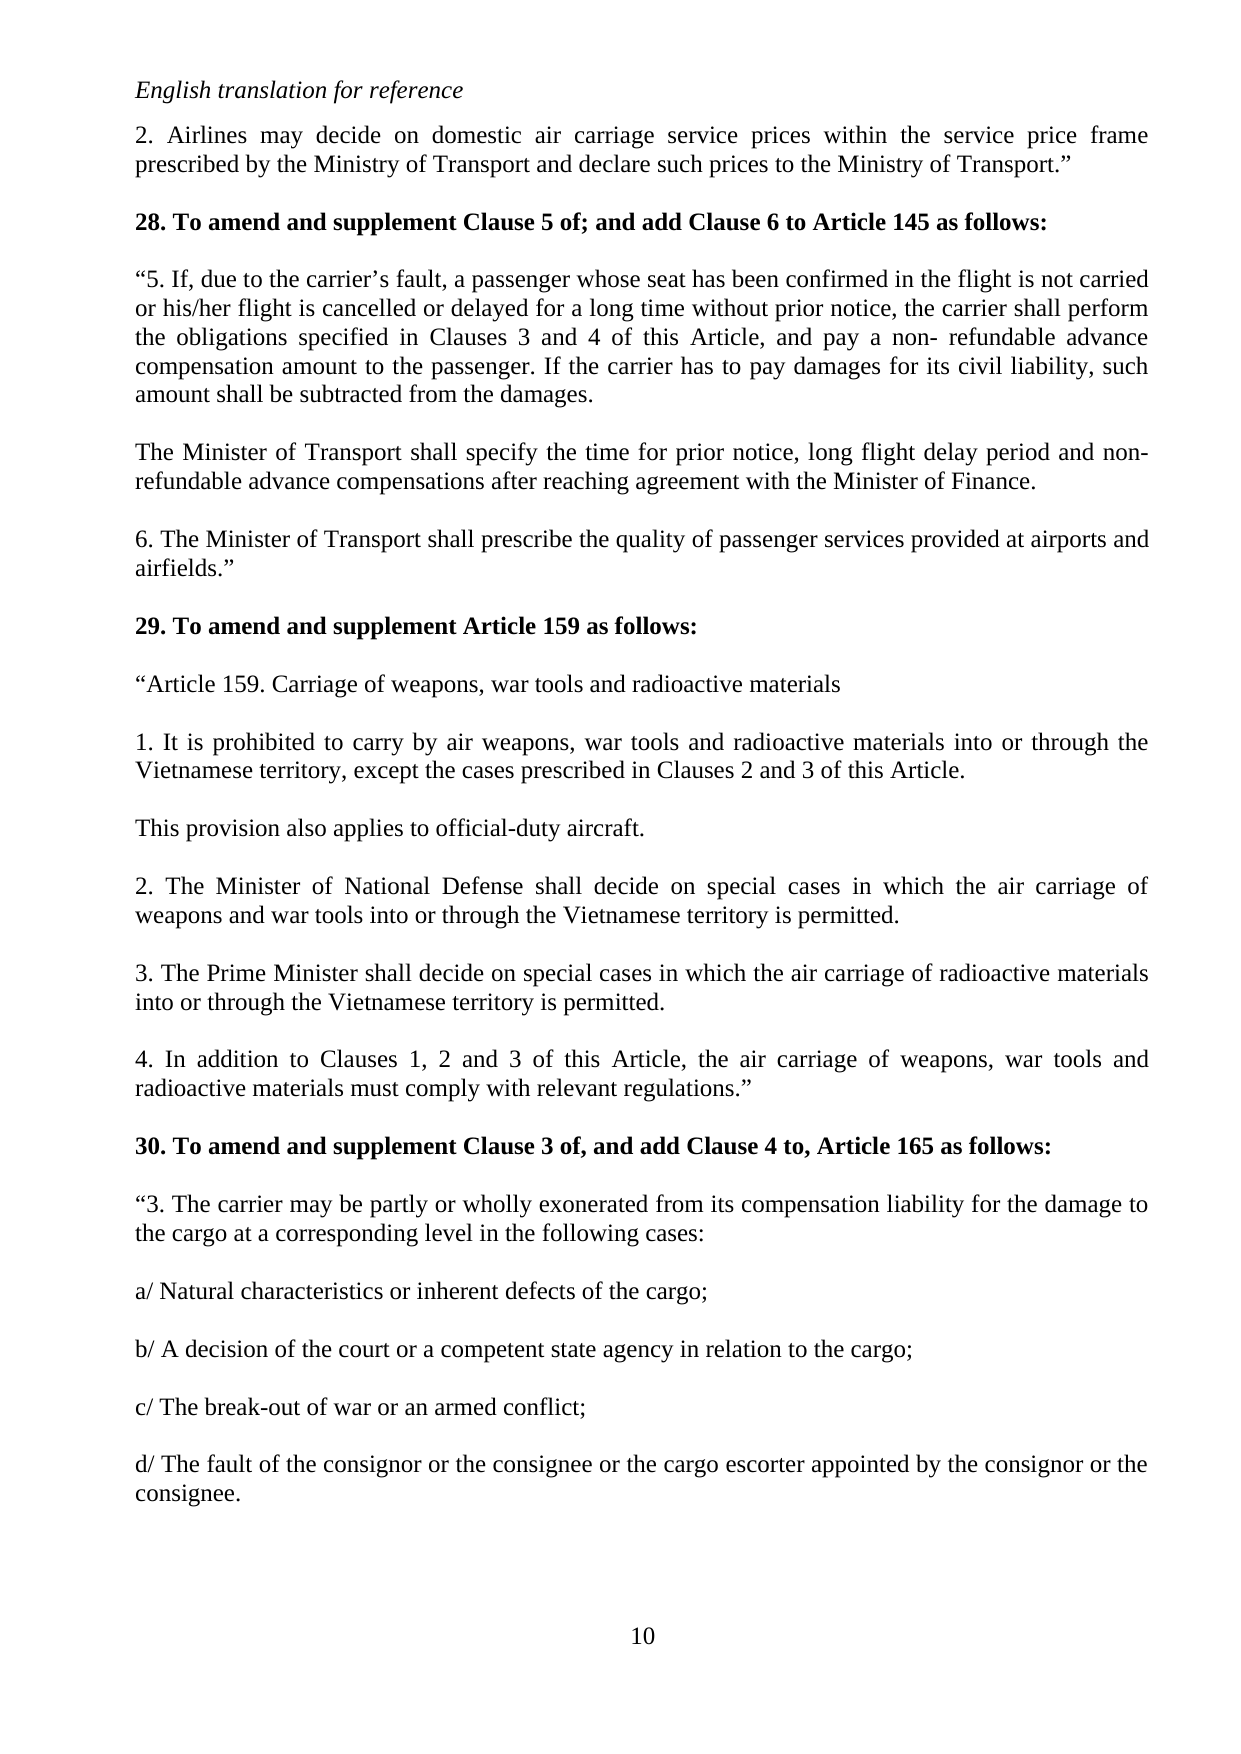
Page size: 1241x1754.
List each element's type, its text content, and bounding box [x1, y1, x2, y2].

text 6. The Minister of Transport shall prescribe the quality of passenger services provided at airports and airfields.” [135, 524, 1150, 582]
text This provision also applies to official-duty aircraft. [135, 813, 1150, 842]
text 28. To amend and supplement Clause 5 of; and add Clause 6 to Article 145 as follows: [135, 207, 1150, 235]
text c/ The break-out of war or an armed conflict; [135, 1392, 1150, 1420]
text The Minister of Transport shall specify the time for prior notice, long flight delay period and non-refundable advance compensations after reaching agreement with the Minister of Finance. [135, 437, 1150, 495]
text “Article 159. Carriage of weapons, war tools and radioactive materials [135, 669, 1150, 697]
text 3. The Prime Minister shall decide on special cases in which the air carriage of radioactive materials into or through the Vietnamese territory is permitted. [135, 958, 1150, 1015]
text 30. To amend and supplement Clause 3 of, and add Clause 4 to, Article 165 as follows: [135, 1131, 1150, 1160]
text 4. In addition to Clauses 1, 2 and 3 of this Article, the air carriage of weapons, war tools and radioactive materials must comply with relevant regulations.” [135, 1044, 1150, 1102]
text 2. Airlines may decide on domestic air carriage service prices within the service price frame prescribed by the Ministry of Transport and declare such prices to the Ministry of Transport.” [135, 120, 1150, 177]
text 2. The Minister of National Defense shall decide on special cases in which the air carriage of weapons and war tools into or through the Vietnamese territory is permitted. [135, 871, 1150, 929]
text d/ The fault of the consignor or the consignee or the cargo escorter appointed by the consignor or the consignee. [135, 1449, 1150, 1507]
text b/ A decision of the court or a competent state agency in relation to the cargo; [135, 1334, 1150, 1362]
text a/ Natural characteristics or inherent defects of the cargo; [135, 1276, 1150, 1304]
text “5. If, due to the carrier’s fault, a passenger whose seat has been confirmed in the flight is not carried or his/her flight is cancelled or delayed for a long time without prior notice, the carrier shall perform the obligations specified in Clauses 3 and 4 of this Article, and pay a non- refundable advance compensation amount to the passenger. If the carrier has to pay damages for its civil liability, such amount shall be subtracted from the damages. [135, 264, 1150, 408]
text 29. To amend and supplement Article 159 as follows: [135, 611, 1150, 639]
text 1. It is prohibited to carry by air weapons, war tools and radioactive materials into or through the Vietnamese territory, except the cases prescribed in Clauses 2 and 3 of this Article. [135, 727, 1150, 784]
text “3. The carrier may be partly or wholly exonerated from its compensation liability for the damage to the cargo at a corresponding level in the following cases: [135, 1189, 1150, 1247]
